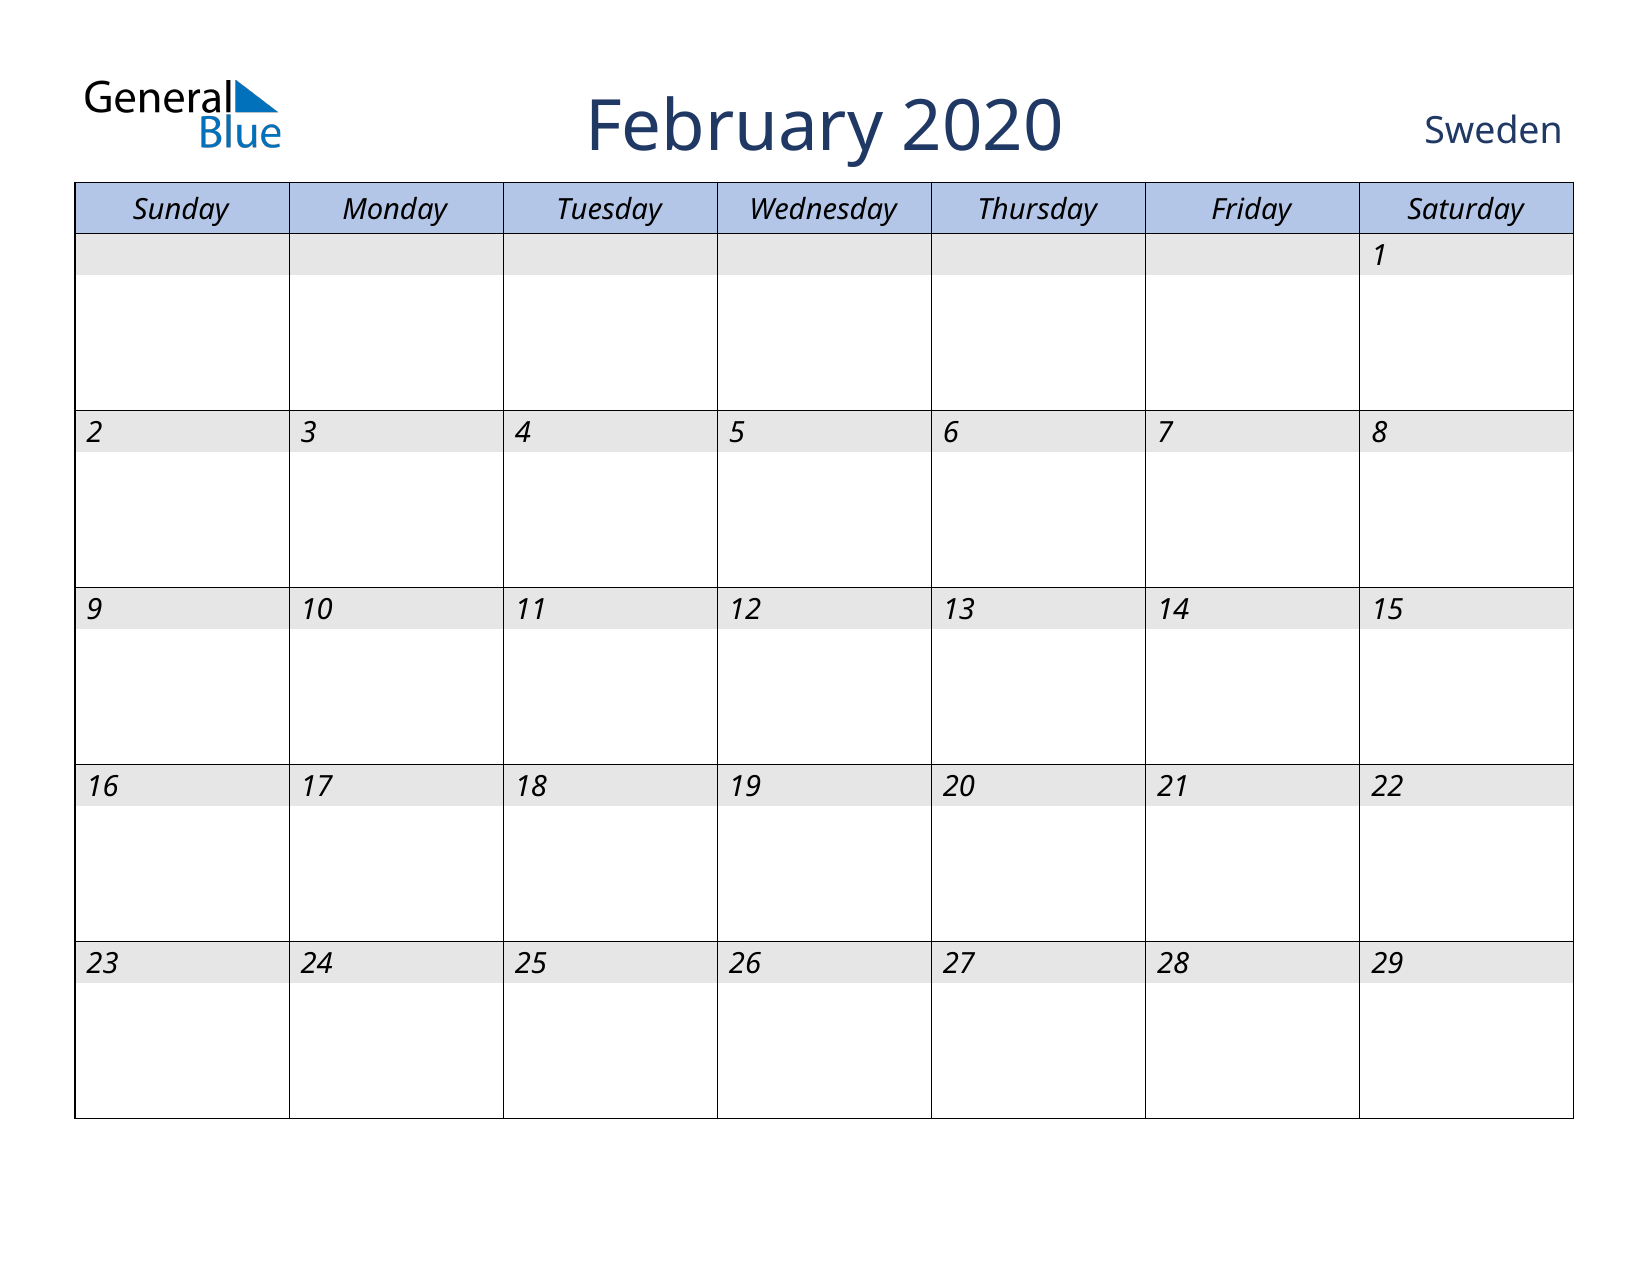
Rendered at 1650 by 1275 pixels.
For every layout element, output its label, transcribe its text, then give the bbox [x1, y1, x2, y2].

table_cell 13 [932, 588, 1145, 629]
table_cell [718, 629, 931, 764]
table_cell Tuesday [504, 183, 717, 233]
table_cell [1360, 629, 1573, 764]
table_cell [932, 275, 1145, 410]
table_cell [76, 629, 289, 764]
table_cell 21 [1146, 765, 1359, 806]
table_cell 5 [718, 411, 931, 452]
table_cell 29 [1360, 942, 1573, 983]
table_cell [290, 983, 503, 1118]
table_cell [932, 629, 1145, 764]
table_cell [1146, 806, 1359, 941]
table_cell [504, 629, 717, 764]
table_header February 2020 [503, 75, 1146, 182]
table_cell [1146, 275, 1359, 410]
table_cell [932, 452, 1145, 587]
table_cell [1146, 452, 1359, 587]
table_cell [504, 234, 717, 275]
table_cell 12 [718, 588, 931, 629]
table_cell [290, 806, 503, 941]
table_cell 11 [504, 588, 717, 629]
table_cell 24 [290, 942, 503, 983]
table_cell [932, 234, 1145, 275]
table_header [75, 75, 503, 182]
table_cell [504, 983, 717, 1118]
table_cell 3 [290, 411, 503, 452]
table_cell [932, 983, 1145, 1118]
table_cell 7 [1146, 411, 1359, 452]
table_cell [1360, 806, 1573, 941]
table_cell [718, 983, 931, 1118]
table_cell [504, 452, 717, 587]
table_cell 10 [290, 588, 503, 629]
table_cell [504, 806, 717, 941]
table_cell 2 [76, 411, 289, 452]
table_cell 27 [932, 942, 1145, 983]
table_cell [1360, 452, 1573, 587]
table_cell 17 [290, 765, 503, 806]
table_cell [1360, 275, 1573, 410]
table_cell [76, 275, 289, 410]
table_cell [76, 983, 289, 1118]
table_cell [76, 234, 289, 275]
table_cell [504, 275, 717, 410]
table_cell 23 [76, 942, 289, 983]
table_cell 19 [718, 765, 931, 806]
table_cell [718, 806, 931, 941]
table_cell [76, 452, 289, 587]
table_header Sweden [1146, 75, 1574, 182]
table_cell 28 [1146, 942, 1359, 983]
table_cell [290, 452, 503, 587]
table_cell 26 [718, 942, 931, 983]
table_cell 9 [76, 588, 289, 629]
table_cell 6 [932, 411, 1145, 452]
table_cell 4 [504, 411, 717, 452]
table_cell Thursday [932, 183, 1145, 233]
table_cell [76, 806, 289, 941]
picture [85, 80, 281, 148]
table_cell Sunday [76, 183, 289, 233]
table_cell [718, 234, 931, 275]
table_cell 20 [932, 765, 1145, 806]
table_cell 15 [1360, 588, 1573, 629]
table_cell 8 [1360, 411, 1573, 452]
table_cell Friday [1146, 183, 1359, 233]
table_cell [290, 629, 503, 764]
table_cell 25 [504, 942, 717, 983]
table_cell [1146, 983, 1359, 1118]
table_cell [1146, 629, 1359, 764]
table_cell [290, 275, 503, 410]
table_cell [1146, 234, 1359, 275]
table_cell [290, 234, 503, 275]
table_cell 22 [1360, 765, 1573, 806]
table_cell [1360, 983, 1573, 1118]
table_cell [718, 275, 931, 410]
table_cell [932, 806, 1145, 941]
table_cell Saturday [1360, 183, 1573, 233]
table_cell 18 [504, 765, 717, 806]
table_cell Monday [290, 183, 503, 233]
table_cell 14 [1146, 588, 1359, 629]
table_cell 16 [76, 765, 289, 806]
table_cell 1 [1360, 234, 1573, 275]
table_cell Wednesday [718, 183, 931, 233]
table_cell [718, 452, 931, 587]
